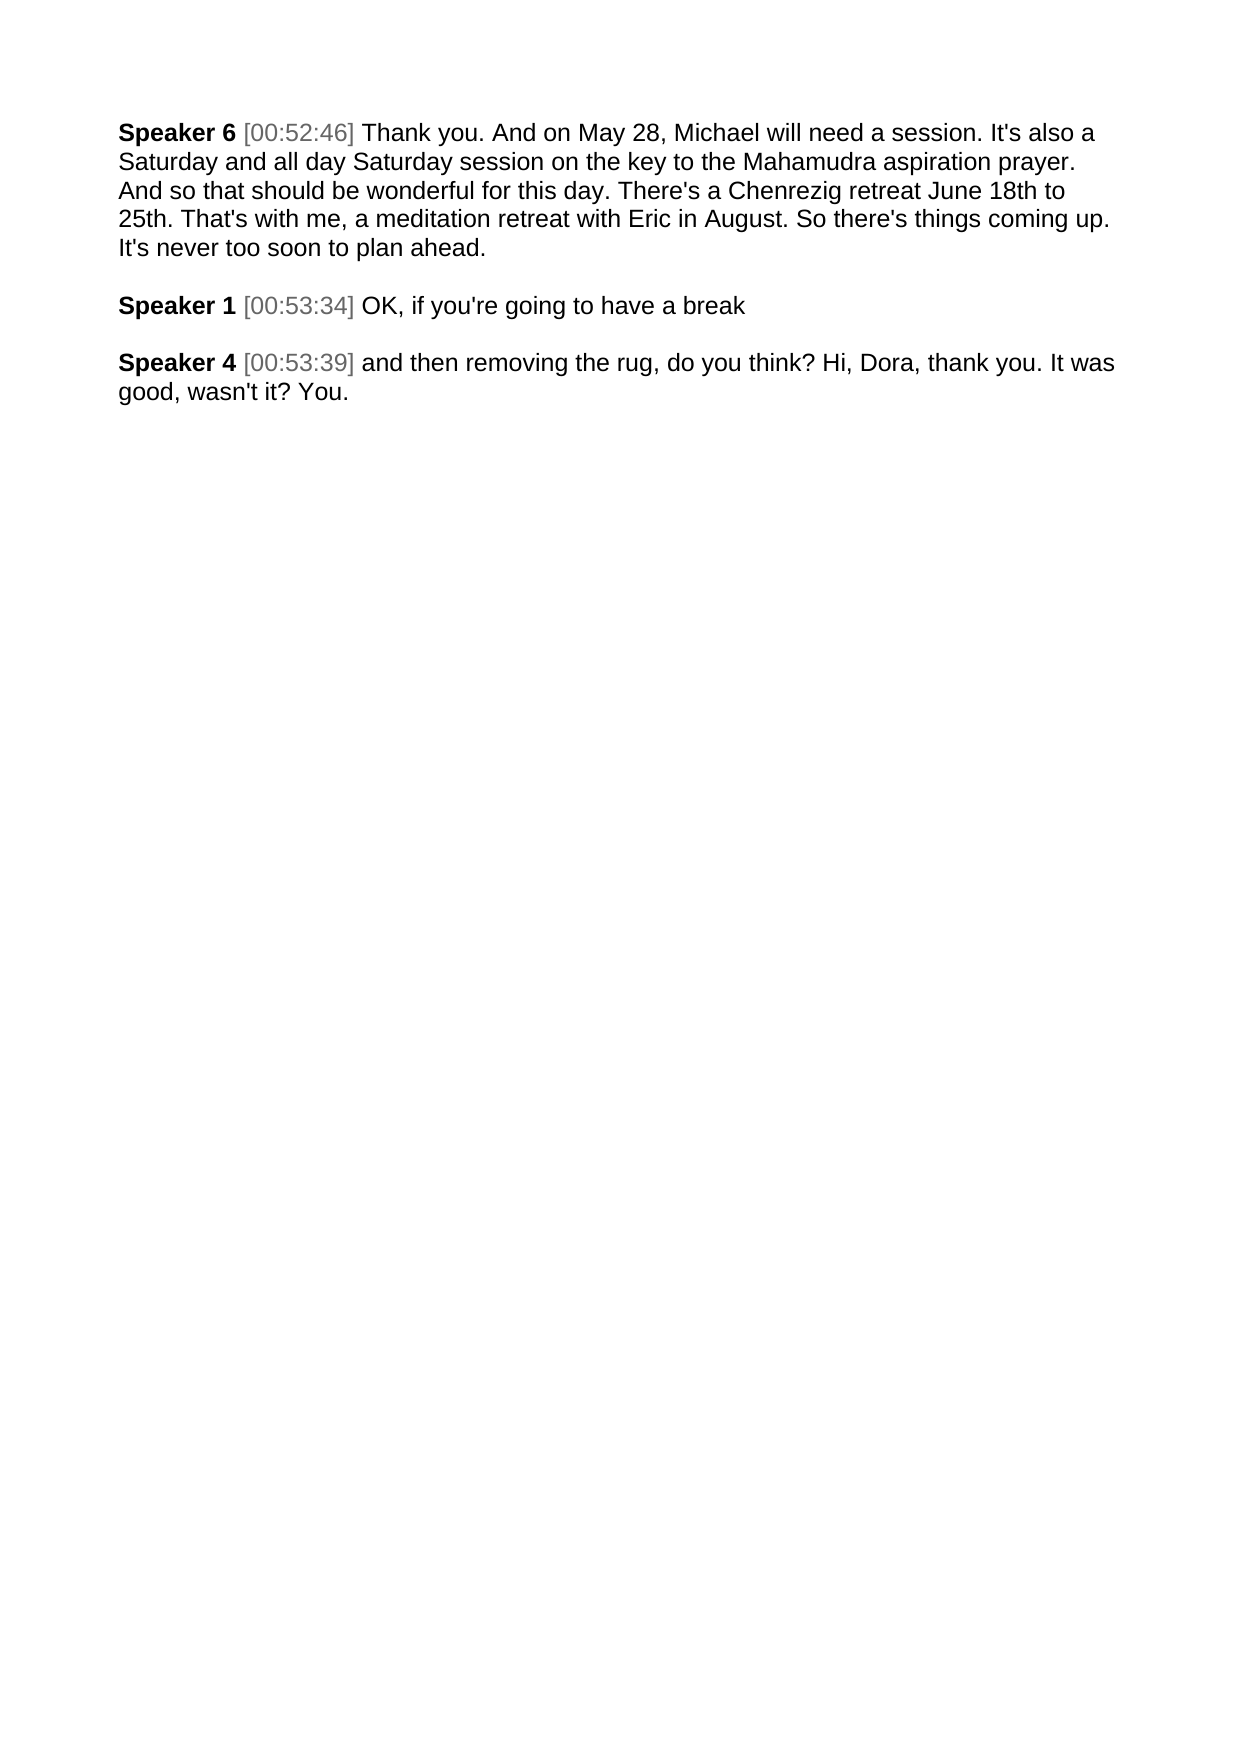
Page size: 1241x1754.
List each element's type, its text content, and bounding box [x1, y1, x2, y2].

text Speaker 4 [00:53:39] and then removing the rug, do you think? Hi, Dora, thank you. It was good, wasn't it? You. [118, 348, 1122, 406]
text Speaker 1 [00:53:34] OK, if you're going to have a break [118, 291, 1122, 319]
text Speaker 6 [00:52:46] Thank you. And on May 28, Michael will need a session. It's also a Saturday and all day Saturday session on the key to the Mahamudra aspiration prayer. And so that should be wonderful for this day. There's a Chenrezig retreat June 18th to 25th. That's with me, a meditation retreat with Eric in August. So there's things coming up. It's never too soon to plan ahead. [118, 118, 1122, 262]
